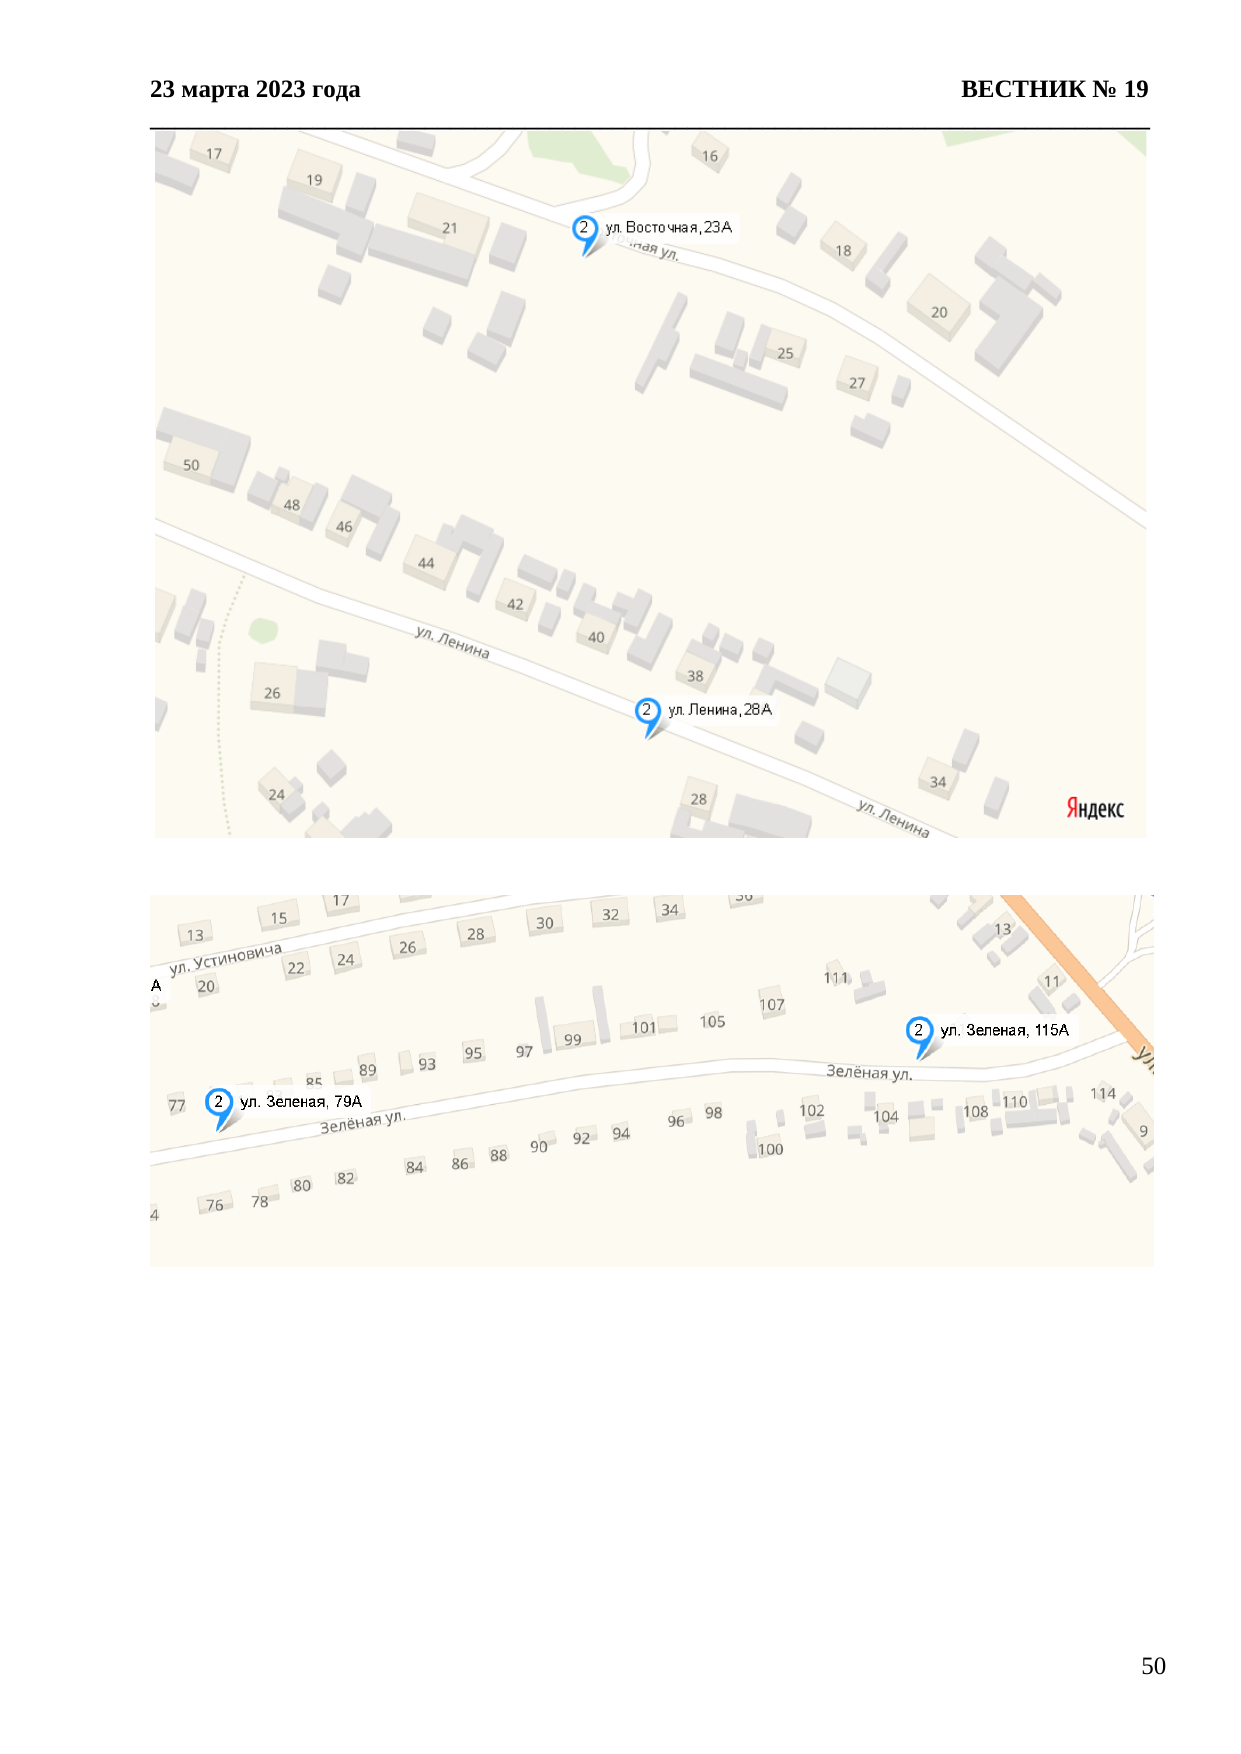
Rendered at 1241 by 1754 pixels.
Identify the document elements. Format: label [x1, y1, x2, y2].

picture [155, 131, 1147, 838]
picture [150, 895, 1154, 1267]
